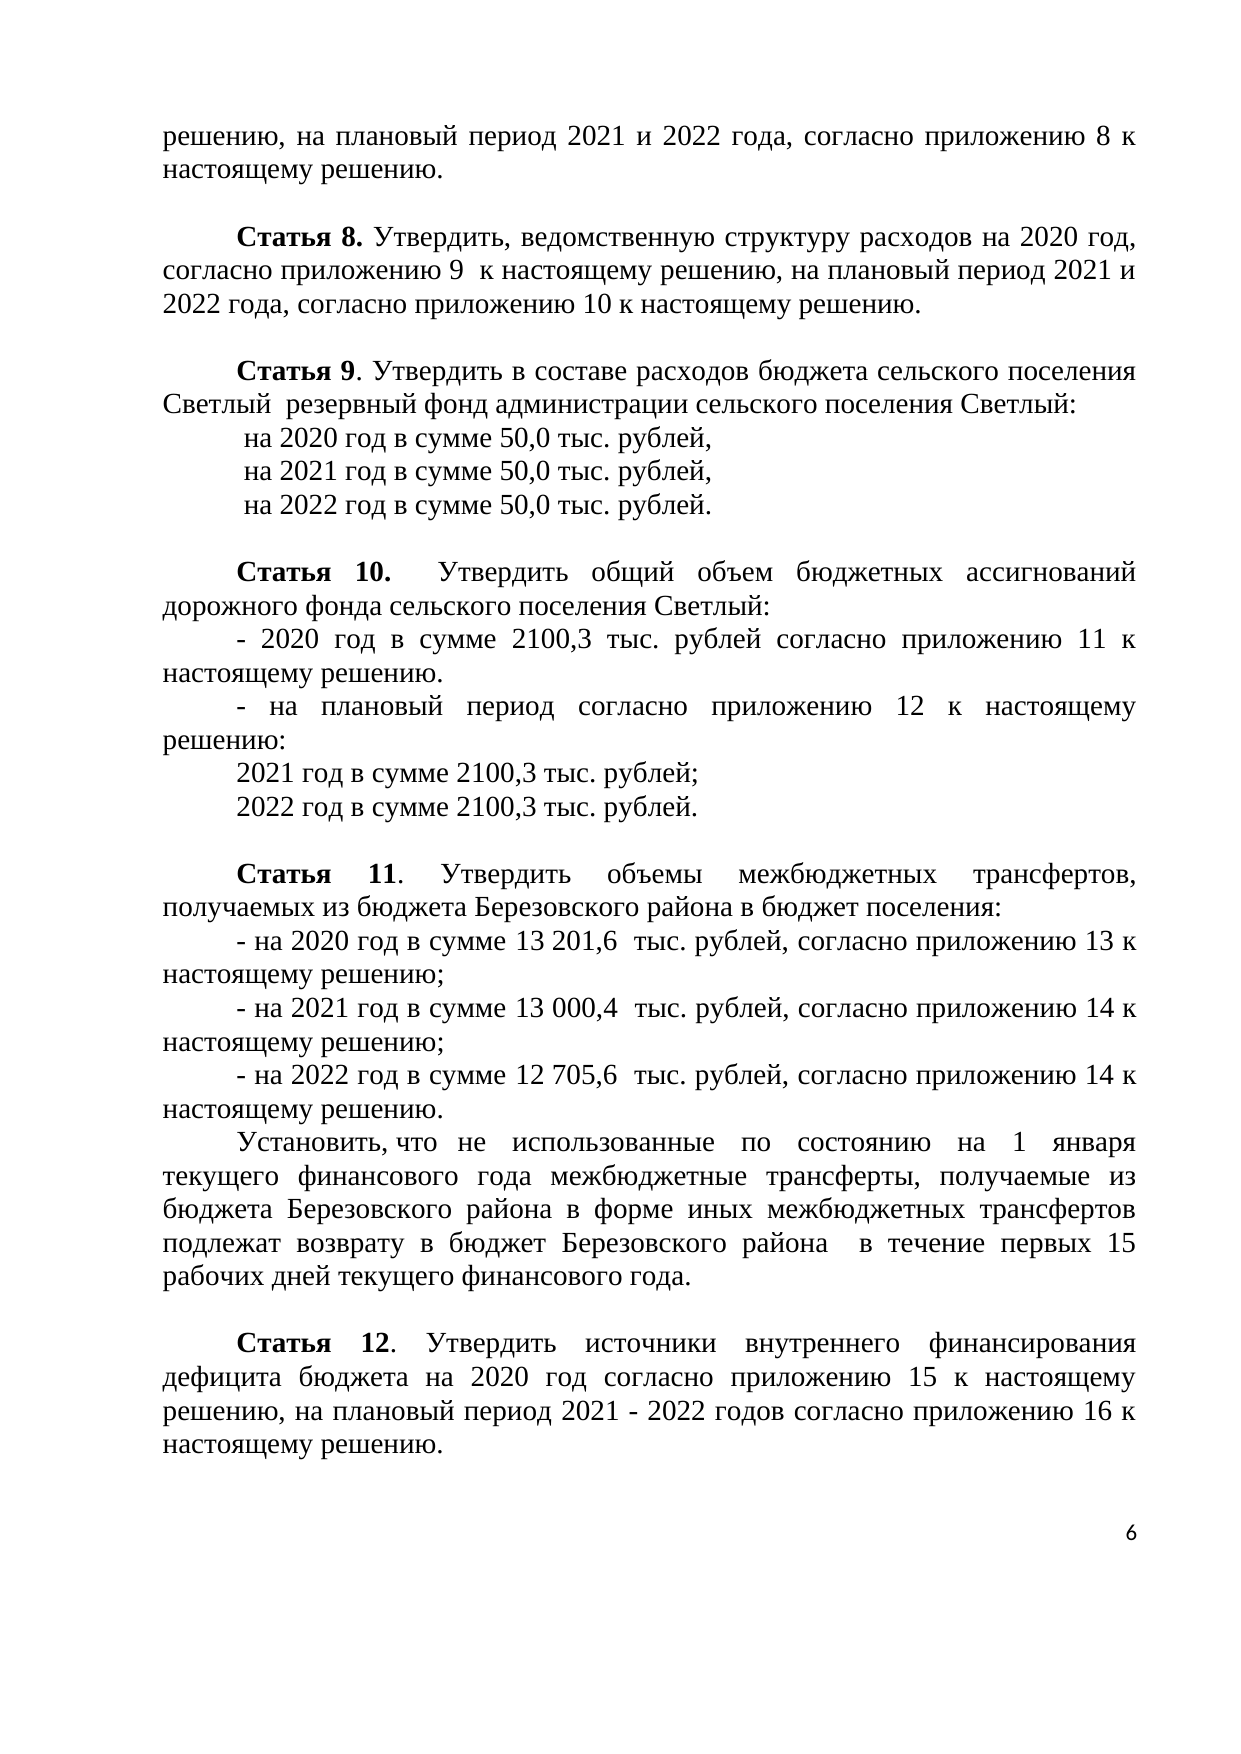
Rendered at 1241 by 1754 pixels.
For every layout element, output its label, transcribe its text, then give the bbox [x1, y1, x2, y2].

text Статья 12. Утвердить источники внутреннего финансирования дефицита бюджета на 2020 год согласно приложению 15 к настоящему решению, на плановый период 2021 - 2022 годов согласно приложению 16 к настоящему решению. [162, 1326, 1137, 1460]
text на 2021 год в сумме 50,0 тыс. рублей, [162, 453, 1137, 487]
text - на 2022 год в сумме 12 705,6 тыс. рублей, согласно приложению 14 к настоящему решению. [162, 1057, 1137, 1124]
text Установить, что не использованные по состоянию на 1 января текущего финансового года межбюджетные трансферты, получаемые из бюджета Березовского района в форме иных межбюджетных трансфертов подлежат возврату в бюджет Березовского района в течение первых 15 рабочих дней текущего финансового года. [162, 1124, 1137, 1292]
text 2021 год в сумме 2100,3 тыс. рублей; [162, 755, 1137, 789]
text Статья 10. Утвердить общий объем бюджетных ассигнований дорожного фонда сельского поселения Светлый: [162, 554, 1137, 621]
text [162, 118, 1137, 185]
text Статья 8. Утвердить, ведомственную структуру расходов на 2020 год, согласно приложению 9 к настоящему решению, на плановый период 2021 и 2022 года, согласно приложению 10 к настоящему решению. [162, 219, 1137, 319]
text Статья 11. Утвердить объемы межбюджетных трансфертов, получаемых из бюджета Березовского района в бюджет поселения: [162, 856, 1137, 923]
text - на 2020 год в сумме 13 201,6 тыс. рублей, согласно приложению 13 к настоящему решению; [162, 923, 1137, 990]
text на 2020 год в сумме 50,0 тыс. рублей, [162, 420, 1137, 453]
text - 2020 год в сумме 2100,3 тыс. рублей согласно приложению 11 к настоящему решению. [162, 621, 1137, 688]
text Статья 9. Утвердить в составе расходов бюджета сельского поселения Светлый резервный фонд администрации сельского поселения Светлый: [162, 353, 1137, 420]
text - на 2021 год в сумме 13 000,4 тыс. рублей, согласно приложению 14 к настоящему решению; [162, 990, 1137, 1057]
text на 2022 год в сумме 50,0 тыс. рублей. [162, 487, 1137, 521]
text - на плановый период согласно приложению 12 к настоящему решению: [162, 688, 1137, 755]
text 2022 год в сумме 2100,3 тыс. рублей. [162, 789, 1137, 822]
